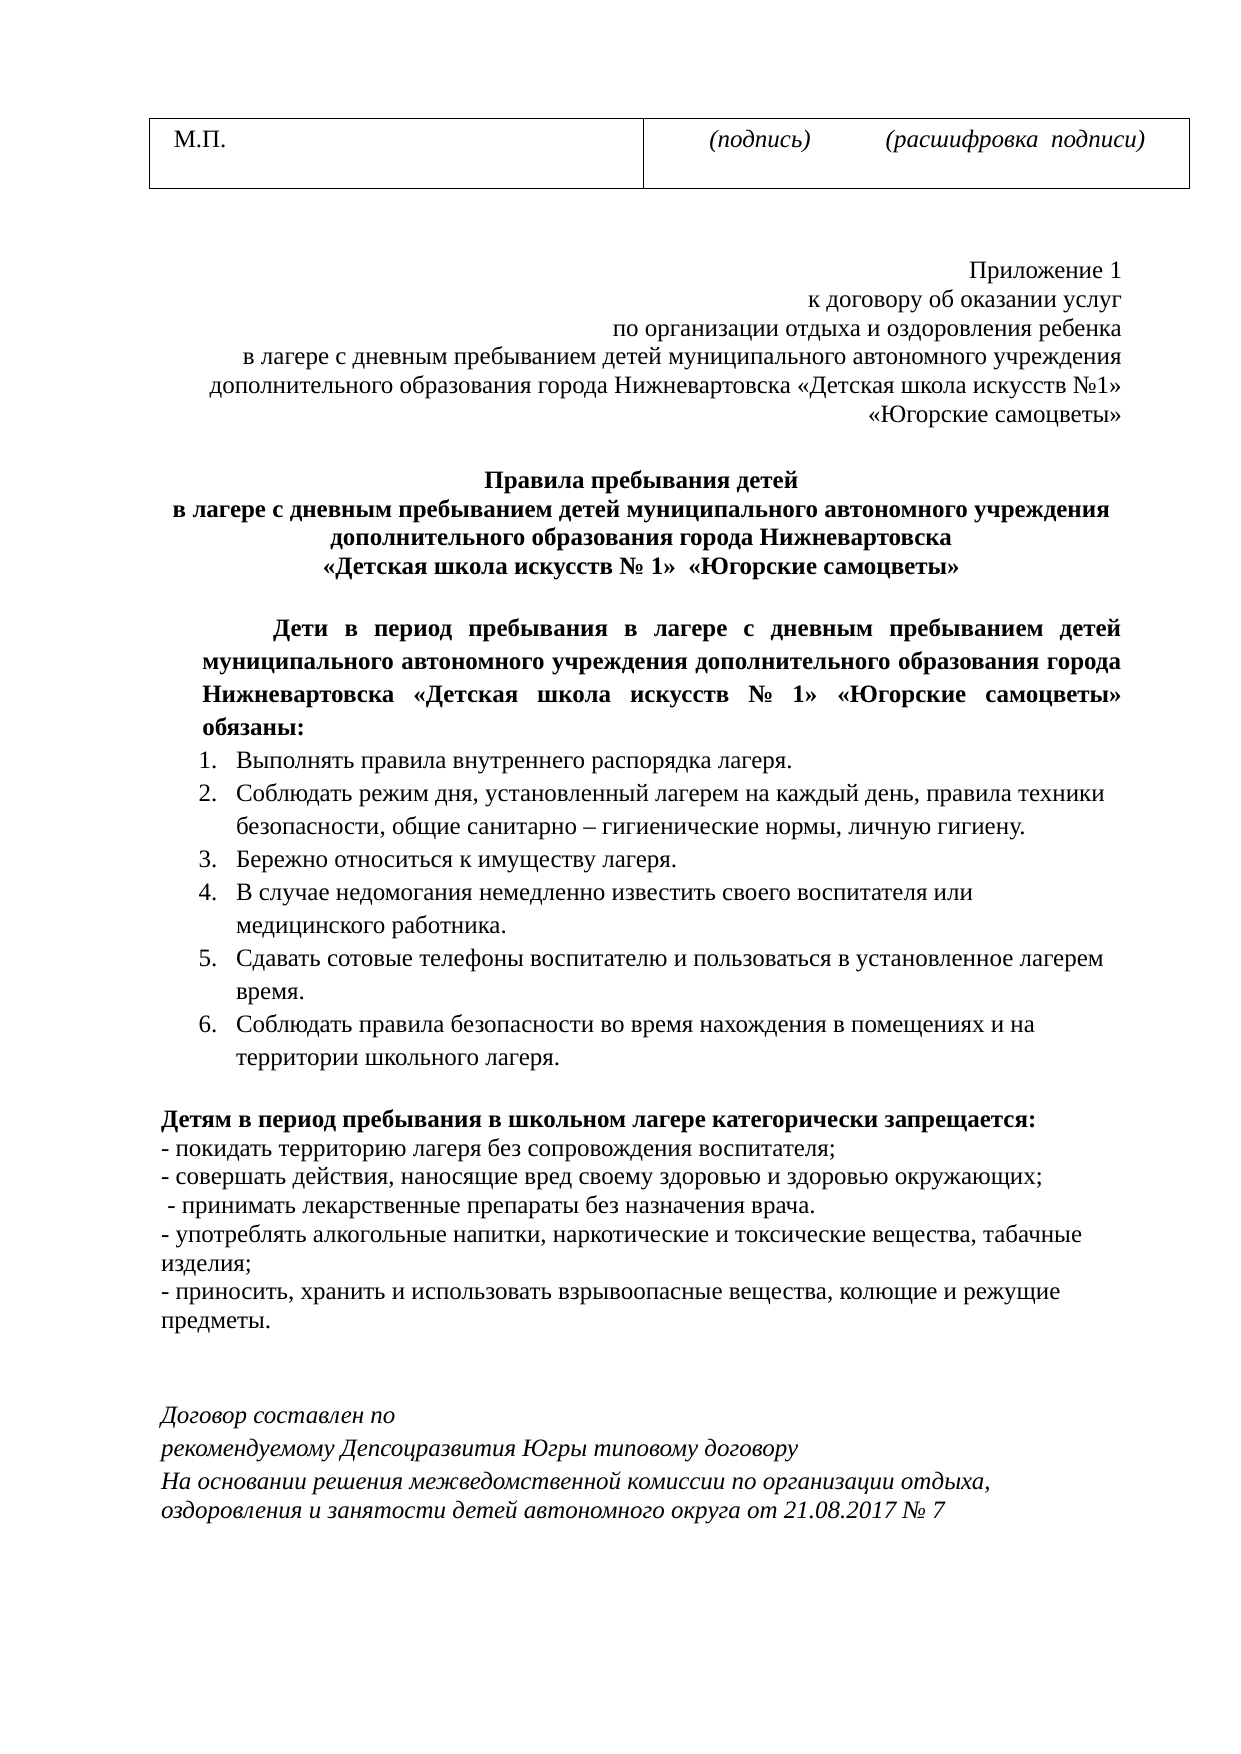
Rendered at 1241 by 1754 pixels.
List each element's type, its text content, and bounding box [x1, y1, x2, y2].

text в лагере с дневным пребыванием детей муниципального автономного учреждения дополнительного образования города Нижневартовска [161, 494, 1122, 551]
list рекомендуемому Депсоцразвития Югры типовому договору [161, 1433, 1122, 1462]
text - приносить, хранить и использовать взрывоопасные вещества, колющие и режущие предметы. [161, 1276, 1122, 1334]
list Соблюдать режим дня, установленный лагерем на каждый день, правила техники безопасности, общие санитарно – гигиенические нормы, личную гигиену. [198, 778, 1122, 840]
list по организации отдыха и оздоровления ребенка [161, 313, 1122, 341]
text «Детская школа искусств № 1» «Югорские самоцветы» [161, 551, 1122, 580]
list В случае недомогания немедленно известить своего воспитателя или медицинского работника. [198, 877, 1122, 939]
text - покидать территорию лагеря без сопровождения воспитателя; [161, 1133, 1122, 1161]
list Приложение 1 [161, 255, 1122, 284]
list дополнительного образования города Нижневартовска «Детская школа искусств №1» [161, 370, 1122, 399]
text - употреблять алкогольные напитки, наркотические и токсические вещества, табачные изделия; [161, 1219, 1122, 1276]
list Бережно относиться к имуществу лагеря. [198, 844, 1122, 873]
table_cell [150, 119, 643, 188]
list Выполнять правила внутреннего распорядка лагеря. [198, 745, 1122, 774]
list «Югорские самоцветы» [161, 399, 1122, 428]
list к договору об оказании услуг [161, 284, 1122, 313]
text Детям в период пребывания в школьном лагере категорически запрещается: [161, 1104, 1122, 1133]
text - совершать действия, наносящие вред своему здоровью и здоровью окружающих; [161, 1161, 1122, 1190]
list Сдавать сотовые телефоны воспитателю и пользоваться в установленное лагерем время. [198, 943, 1122, 1005]
list Соблюдать правила безопасности во время нахождения в помещениях и на территории школьного лагеря. [198, 1009, 1122, 1071]
text На основании решения межведомственной комиссии по организации отдыха, оздоровления и занятости детей автономного округа от 21.08.2017 № 7 [161, 1466, 1122, 1523]
list Правила пребывания детей [161, 465, 1122, 494]
list в лагере с дневным пребыванием детей муниципального автономного учреждения [161, 341, 1122, 370]
list Договор составлен по [161, 1400, 1122, 1429]
text - принимать лекарственные препараты без назначения врача. [161, 1190, 1122, 1219]
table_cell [644, 119, 1189, 188]
list Дети в период пребывания в лагере с дневным пребыванием детей муниципального автономного учреждения дополнительного образования города Нижневартовска «Детская школа искусств № 1» «Югорские самоцветы» обязаны: [202, 613, 1122, 741]
